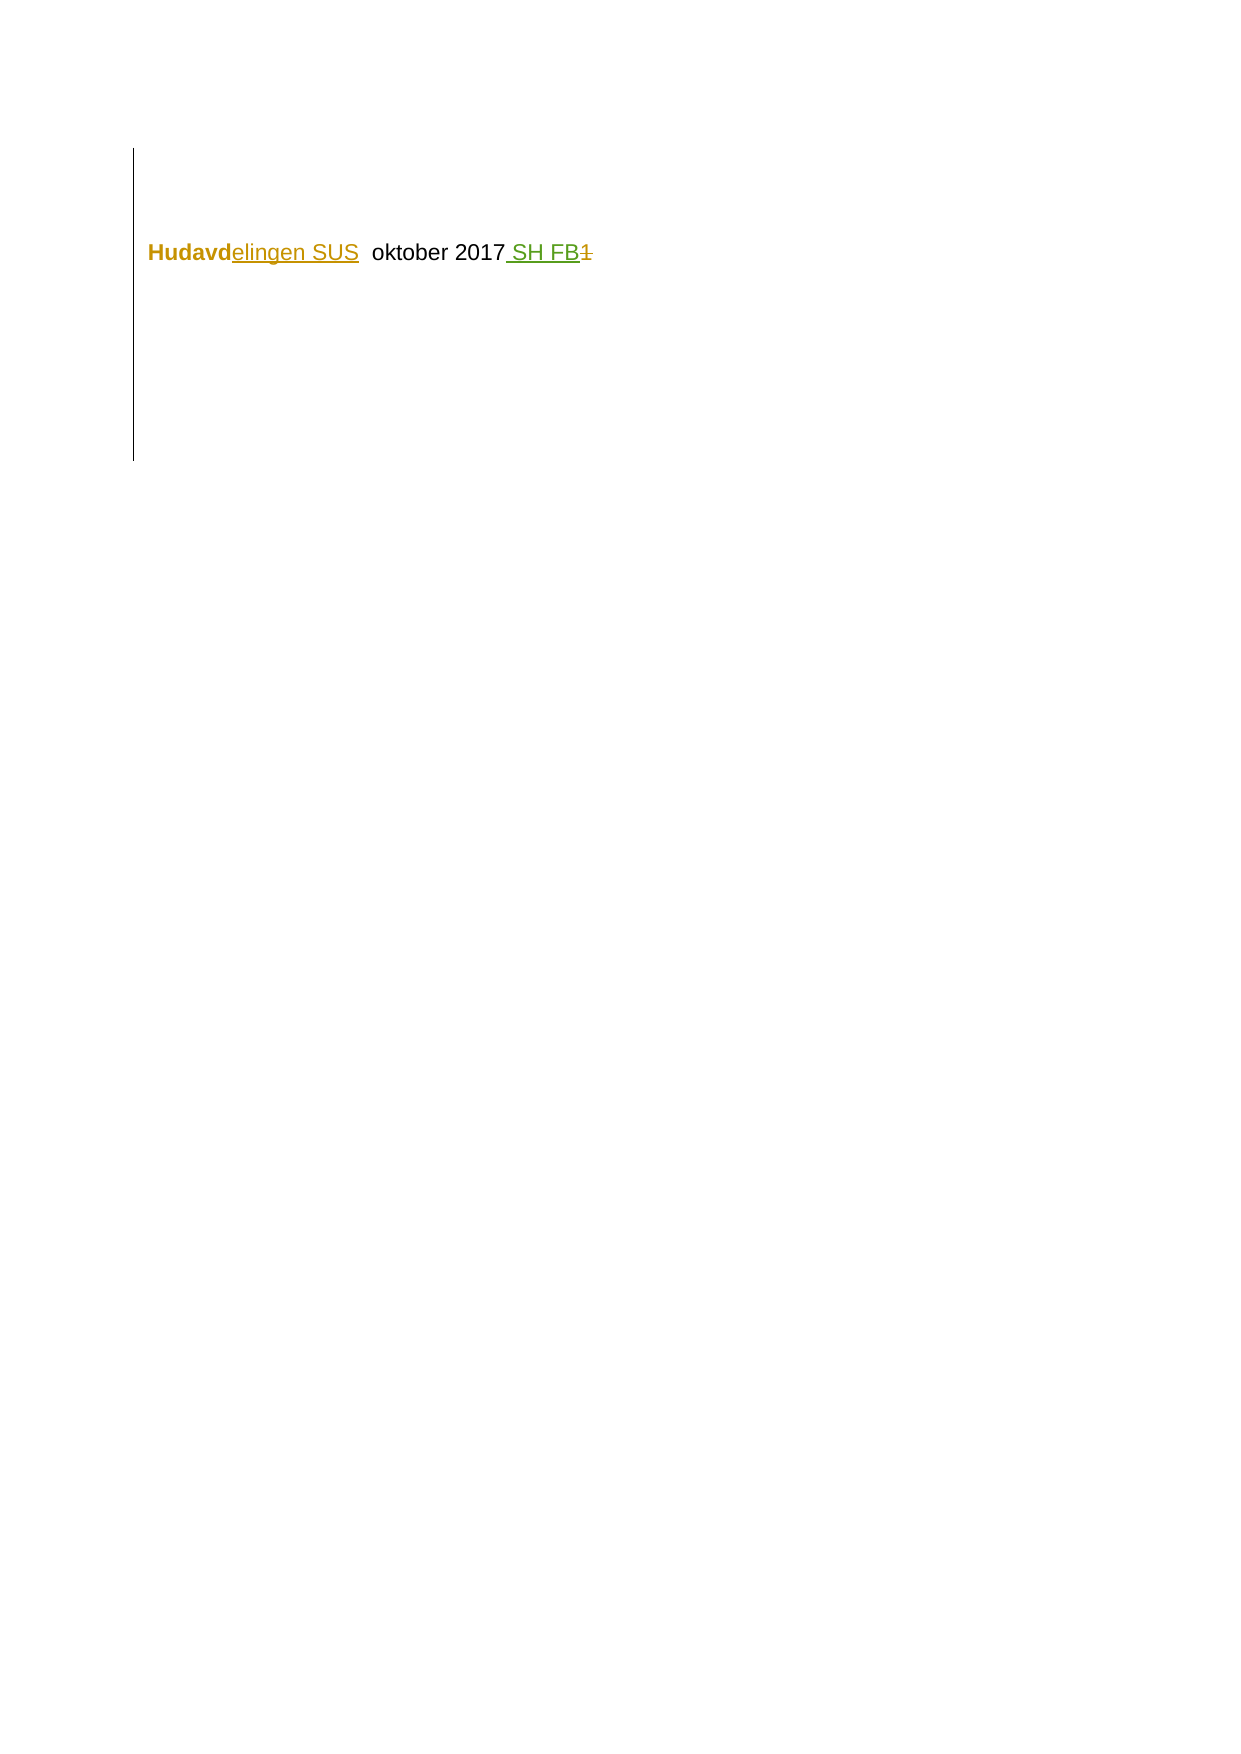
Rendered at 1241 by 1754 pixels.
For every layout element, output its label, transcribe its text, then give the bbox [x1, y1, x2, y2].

text Hudavd oktober 2017 [148, 239, 1093, 265]
